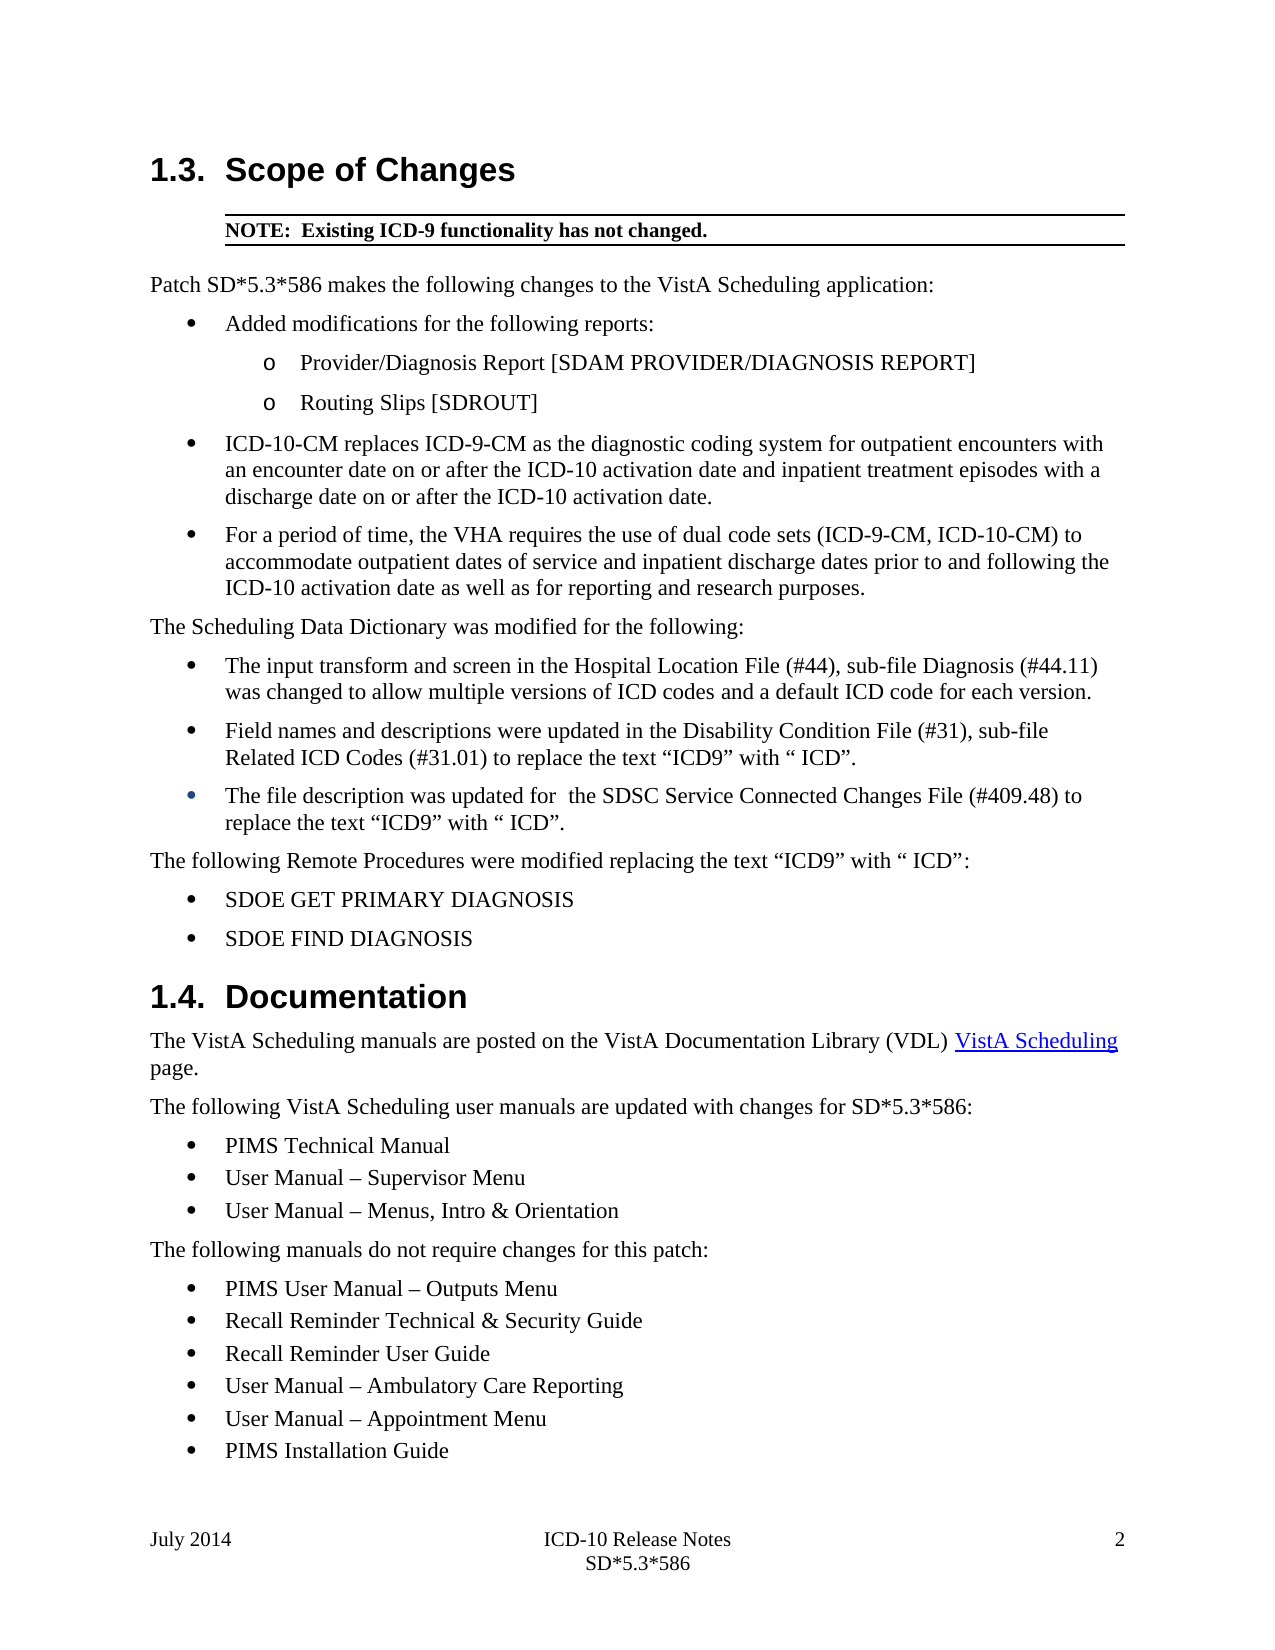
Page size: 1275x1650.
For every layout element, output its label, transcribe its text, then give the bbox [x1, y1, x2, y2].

list User Manual – Supervisor Menu [187, 1164, 1125, 1191]
list User Manual – Ambulatory Care Reporting [187, 1372, 1125, 1399]
subtitle NOTE: Existing ICD-9 functionality has not changed. [225, 216, 1125, 244]
text The following manuals do not require changes for this patch: [150, 1236, 1125, 1262]
list The file description was updated for the SDSC Service Connected Changes File (#409.48) to replace the text “ICD9” with “ ICD”. [187, 782, 1125, 835]
list Provider/Diagnosis Report [SDAM PROVIDER/DIAGNOSIS REPORT] [262, 348, 1125, 377]
subtitle Scope of Changes [150, 150, 1125, 188]
list Field names and descriptions were updated in the Disability Condition File (#31), sub-file Related ICD Codes (#31.01) to replace the text “ICD9” with “ ICD”. [187, 717, 1125, 770]
list Recall Reminder Technical & Security Guide [187, 1307, 1125, 1333]
list Recall Reminder User Guide [187, 1340, 1125, 1366]
text Patch SD*5.3*586 makes the following changes to the VistA Scheduling application: [150, 271, 1125, 297]
list PIMS Installation Guide [187, 1438, 1125, 1464]
text The following VistA Scheduling user manuals are updated with changes for SD*5.3*586: [150, 1093, 1125, 1119]
text The VistA Scheduling manuals are posted on the VistA Documentation Library (VDL) VistA Scheduling page. [150, 1028, 1125, 1080]
list SDOE FIND DIAGNOSIS [187, 925, 1125, 952]
list For a period of time, the VHA requires the use of dual code sets (ICD-9-CM, ICD-10-CM) to accommodate outpatient dates of service and inpatient discharge dates prior to and following the ICD-10 activation date as well as for reporting and research purposes. [187, 522, 1125, 601]
list Added modifications for the following reports: [187, 310, 1125, 336]
list The input transform and screen in the Hospital Location File (#44), sub-file Diagnosis (#44.11) was changed to allow multiple versions of ICD codes and a default ICD code for each version. [187, 652, 1125, 705]
list Routing Slips [SDROUT] [262, 389, 1125, 417]
list User Manual – Menus, Intro & Orientation [187, 1197, 1125, 1223]
text The Scheduling Data Dictionary was modified for the following: [150, 613, 1125, 639]
list SDOE GET PRIMARY DIAGNOSIS [187, 886, 1125, 913]
list ICD-10-CM replaces ICD-9-CM as the diagnostic coding system for outpatient encounters with an encounter date on or after the ICD-10 activation date and inpatient treatment episodes with a discharge date on or after the ICD-10 activation date. [187, 430, 1125, 509]
list PIMS Technical Manual [187, 1132, 1125, 1158]
text The following Remote Procedures were modified replacing the text “ICD9” with “ ICD”: [150, 848, 1125, 874]
list PIMS User Manual – Outputs Menu [187, 1274, 1125, 1301]
list User Manual – Appointment Menu [187, 1405, 1125, 1431]
subtitle Documentation [150, 977, 1125, 1015]
